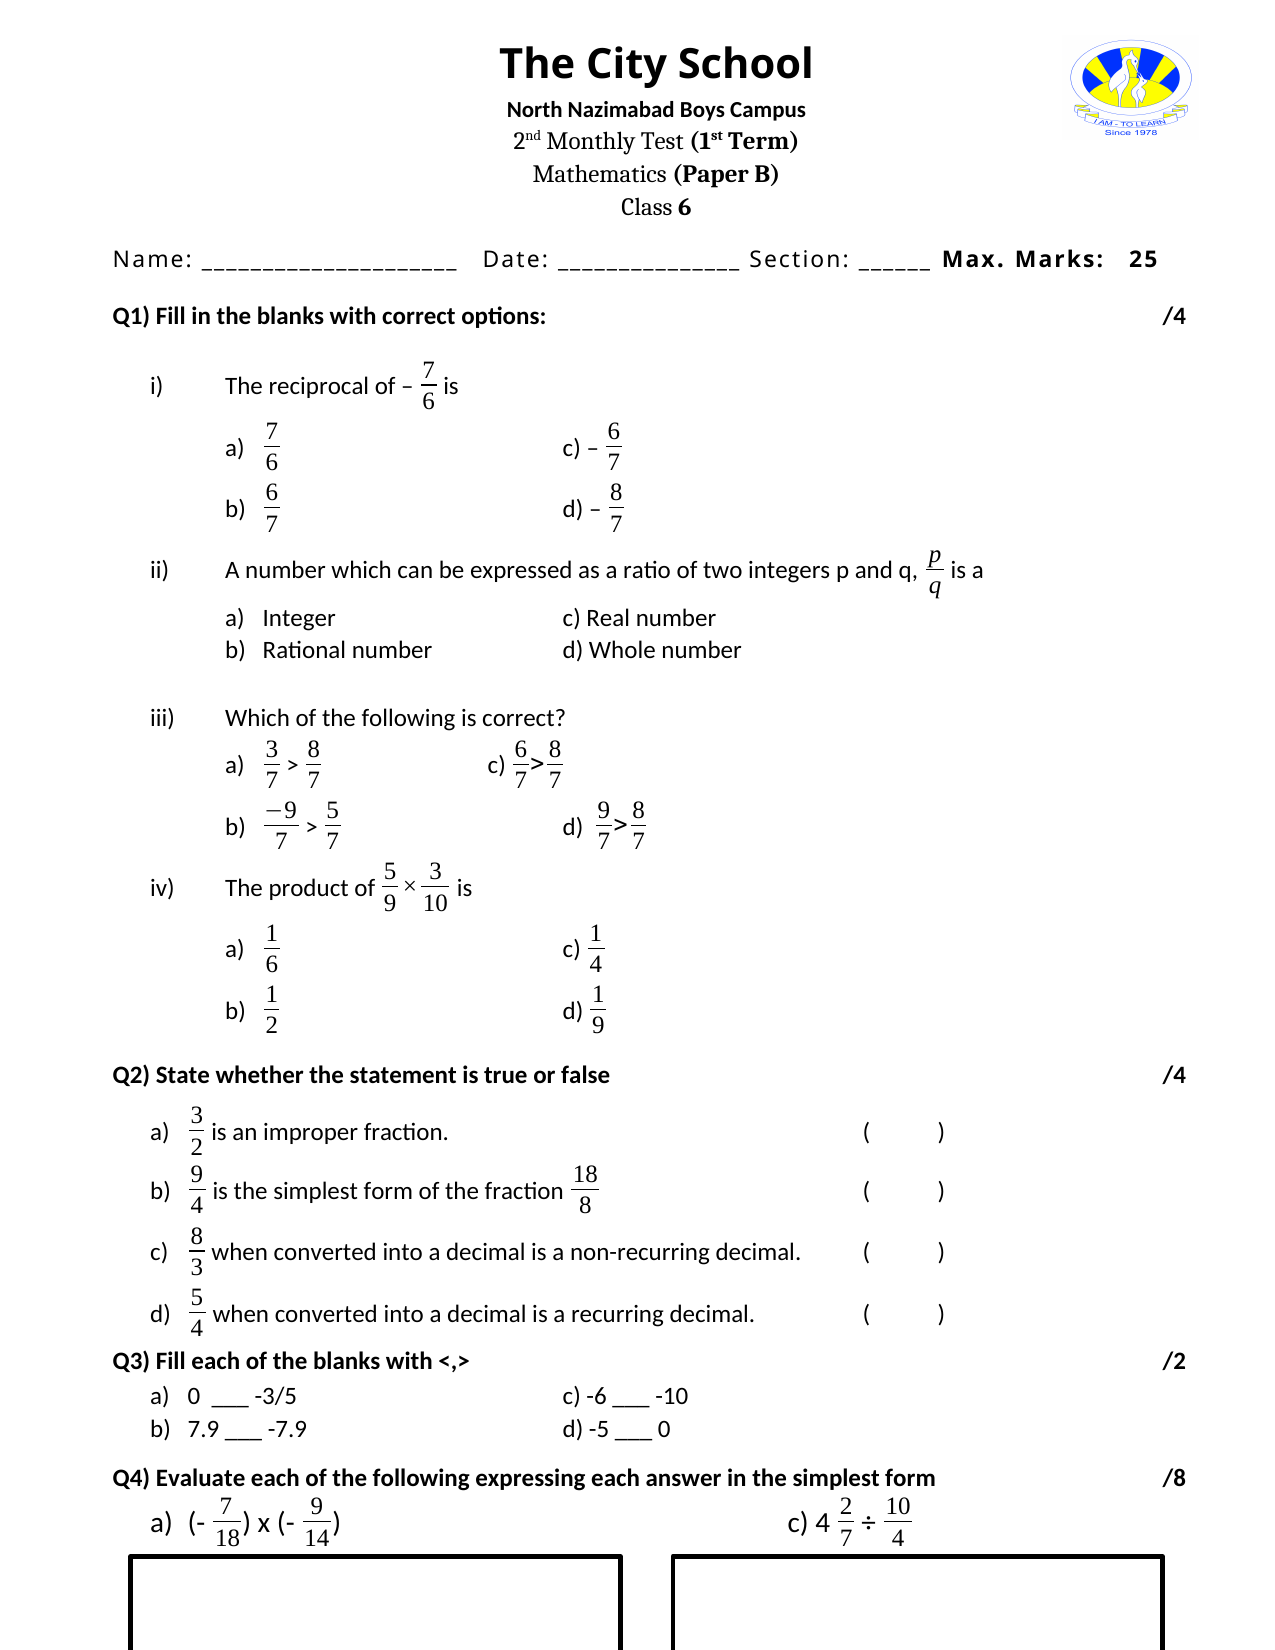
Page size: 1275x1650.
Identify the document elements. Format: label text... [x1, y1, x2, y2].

list c) – [225, 418, 1200, 477]
list d) [225, 981, 1200, 1040]
list is an improper fraction. ( ) [150, 1102, 1200, 1161]
list The reciprocal of – is [150, 356, 1200, 415]
text Q4) Evaluate each of the following expressing each answer in the simplest form /8 [112, 1462, 1200, 1493]
list when converted into a decimal is a non-recurring decimal. ( ) [150, 1222, 1200, 1281]
text The City School [112, 34, 1200, 91]
list > c) [225, 735, 1200, 794]
list Integer c) Real number [225, 602, 1200, 632]
picture [1062, 91, 1199, 95]
text Q3) Fill each of the blanks with <,> /2 [112, 1345, 1200, 1375]
list A number which can be expressed as a ratio of two integers p and q, is a [150, 540, 1200, 599]
text Q2) State whether the statement is true or false /4 [112, 1059, 1200, 1089]
list The product of is [150, 858, 1200, 917]
list d) – [225, 479, 1200, 538]
text 2nd Monthly Test (1st Term) [112, 127, 1200, 156]
list Rational number d) Whole number [225, 634, 1200, 665]
list 0 ___ -3/5 c) -6 ___ -10 [150, 1380, 1200, 1410]
text Mathematics (Paper B) [112, 160, 1200, 189]
picture [1062, 123, 1199, 127]
list when converted into a decimal is a recurring decimal. ( ) [150, 1283, 1200, 1342]
text North Nazimabad Boys Campus [112, 95, 1200, 123]
list is the simplest form of the fraction ( ) [150, 1161, 1200, 1220]
list c) [225, 919, 1200, 978]
list (- ) x (- ) c) 4 ÷ [150, 1493, 1200, 1552]
text Class 6 [112, 193, 1200, 222]
list Which of the following is correct? [150, 702, 1200, 733]
text Name: _____________________ Date: _______________ Section: ______ Max. Marks: 25 [112, 240, 1200, 274]
text Q1) Fill in the blanks with correct options: /4 [112, 300, 1200, 331]
list 7.9 ___ -7.9 d) -5 ___ 0 [150, 1413, 1200, 1443]
list > d) [225, 797, 1200, 856]
